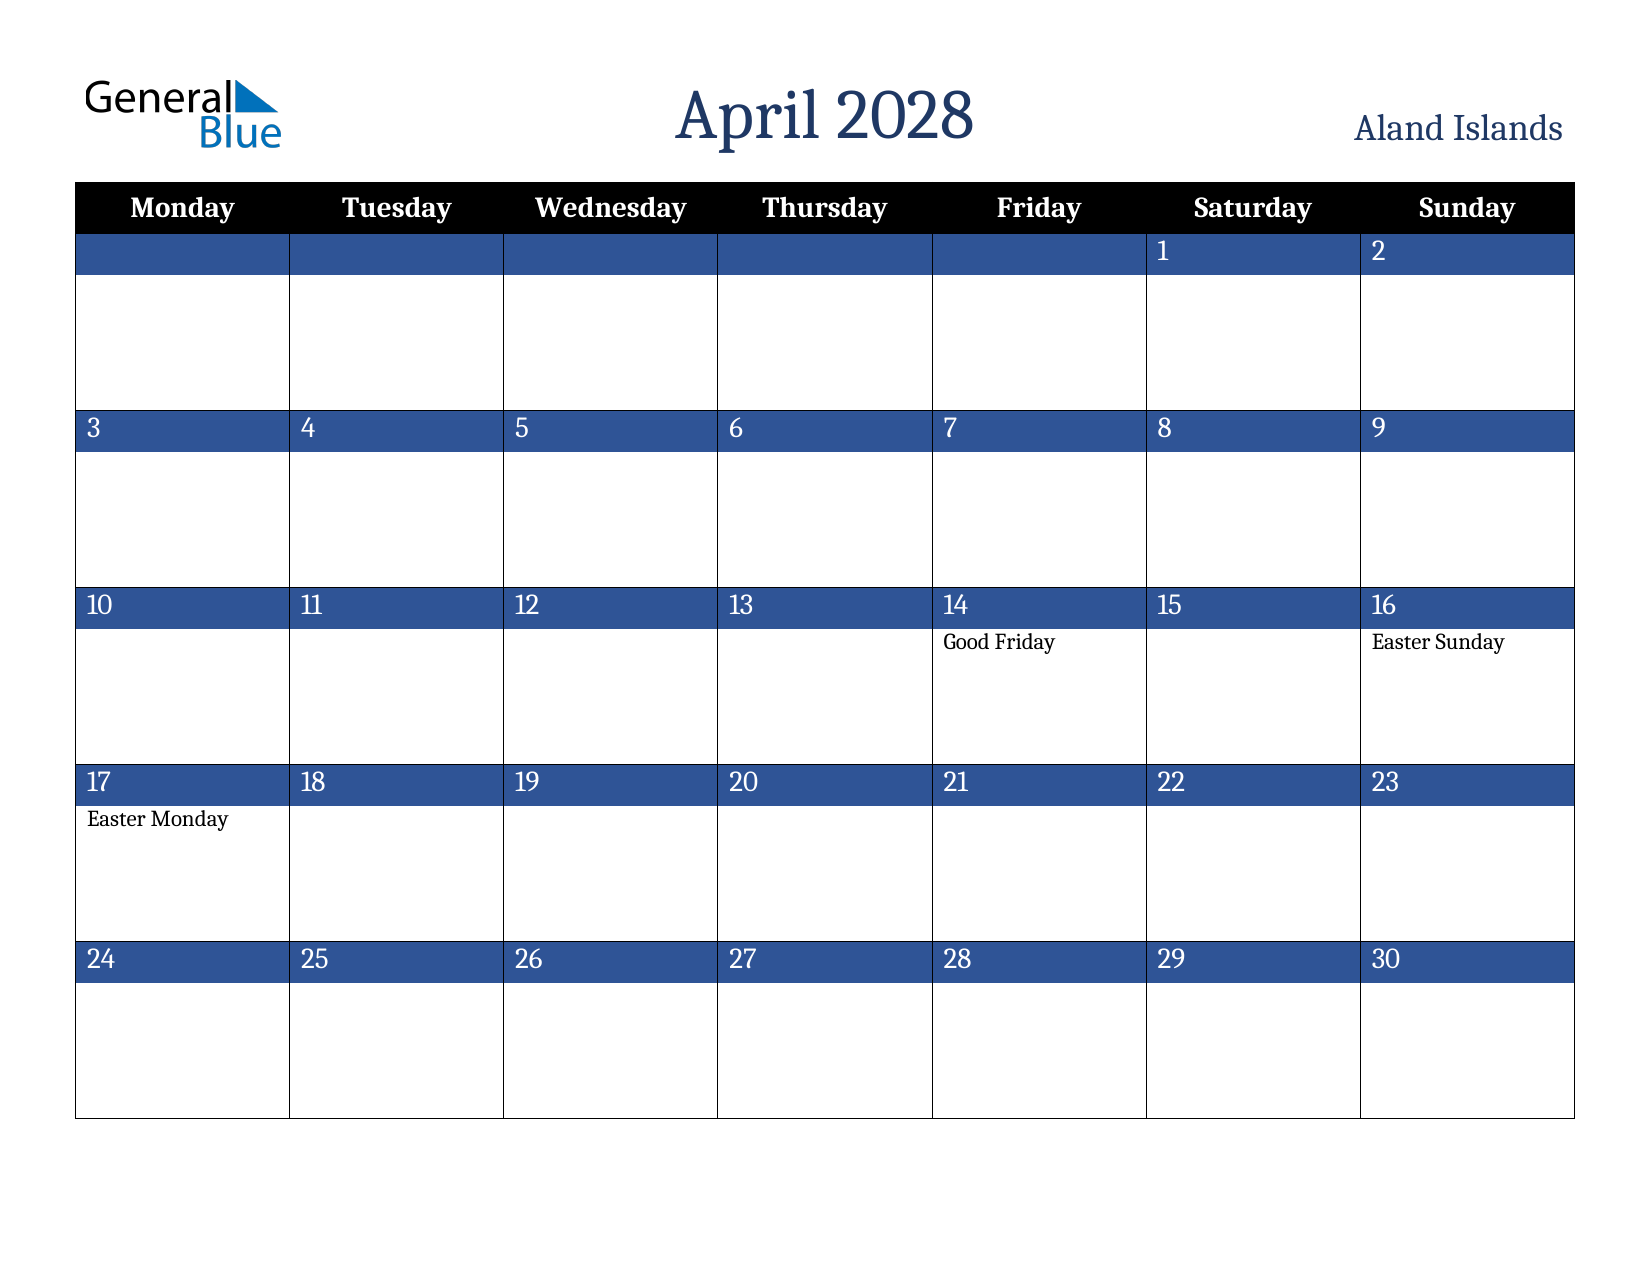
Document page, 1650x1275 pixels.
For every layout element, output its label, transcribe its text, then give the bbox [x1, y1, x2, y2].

table_cell [933, 452, 1146, 587]
table_cell [290, 629, 503, 764]
table_cell Monday [76, 183, 289, 233]
table_cell [933, 983, 1146, 1118]
table_cell 18 [290, 765, 503, 806]
table_cell 26 [504, 942, 717, 983]
table_cell Easter Monday [76, 806, 289, 941]
table_cell Wednesday [504, 183, 717, 233]
table_cell [290, 234, 503, 275]
table_cell 11 [290, 588, 503, 629]
table_cell [933, 806, 1146, 941]
table_header April 2028 [504, 75, 1146, 182]
table_cell [1361, 806, 1574, 941]
table_cell [76, 452, 289, 587]
table_cell Thursday [718, 183, 932, 233]
table_cell [1147, 452, 1360, 587]
table_cell [1147, 983, 1360, 1118]
table_cell 30 [1361, 942, 1574, 983]
table_cell [76, 983, 289, 1118]
table_cell 10 [76, 588, 289, 629]
table_cell [1361, 275, 1574, 410]
table_cell [290, 983, 503, 1118]
table_cell [718, 452, 932, 587]
table_cell [76, 275, 289, 410]
table_cell 17 [76, 765, 289, 806]
table_cell 24 [76, 942, 289, 983]
table_cell 5 [504, 411, 717, 452]
table_cell [718, 629, 932, 764]
table_cell Sunday [1361, 183, 1574, 233]
table_cell [76, 234, 289, 275]
table_cell 15 [1147, 588, 1360, 629]
table_cell 21 [933, 765, 1146, 806]
picture [86, 80, 281, 148]
table_cell [718, 234, 932, 275]
table_cell 16 [1361, 588, 1574, 629]
table_cell [290, 275, 503, 410]
table_cell Tuesday [290, 183, 503, 233]
table_cell [76, 629, 289, 764]
table_cell [290, 452, 503, 587]
table_cell [1147, 275, 1360, 410]
table_cell 27 [718, 942, 932, 983]
table_header Aland Islands [1146, 75, 1574, 182]
table_cell 25 [290, 942, 503, 983]
table_cell [1361, 983, 1574, 1118]
table_cell [504, 806, 717, 941]
table_cell [1147, 806, 1360, 941]
table_cell 7 [933, 411, 1146, 452]
table_cell 22 [1147, 765, 1360, 806]
table_cell 4 [290, 411, 503, 452]
table_cell [933, 275, 1146, 410]
table_cell Saturday [1147, 183, 1360, 233]
table_cell 9 [1361, 411, 1574, 452]
table_cell 3 [76, 411, 289, 452]
table_cell [504, 234, 717, 275]
table_cell 23 [1361, 765, 1574, 806]
table_cell [504, 275, 717, 410]
table_cell [504, 983, 717, 1118]
table_cell 2 [1361, 234, 1574, 275]
table_cell 19 [504, 765, 717, 806]
table_cell 28 [933, 942, 1146, 983]
table_cell 13 [718, 588, 932, 629]
table_cell [504, 629, 717, 764]
table_header [76, 75, 503, 182]
table_cell 1 [1147, 234, 1360, 275]
table_cell [718, 275, 932, 410]
table_cell 8 [1147, 411, 1360, 452]
table_cell Easter Sunday [1361, 629, 1574, 764]
table_cell Good Friday [933, 629, 1146, 764]
table_cell [504, 452, 717, 587]
table_cell [718, 983, 932, 1118]
table_cell [1147, 629, 1360, 764]
table_cell 12 [504, 588, 717, 629]
table_cell 20 [718, 765, 932, 806]
table_cell [1361, 452, 1574, 587]
table_cell 29 [1147, 942, 1360, 983]
table_cell Friday [933, 183, 1146, 233]
table_cell 14 [933, 588, 1146, 629]
table_cell [933, 234, 1146, 275]
table_cell [290, 806, 503, 941]
table_cell 6 [718, 411, 932, 452]
table_cell [718, 806, 932, 941]
